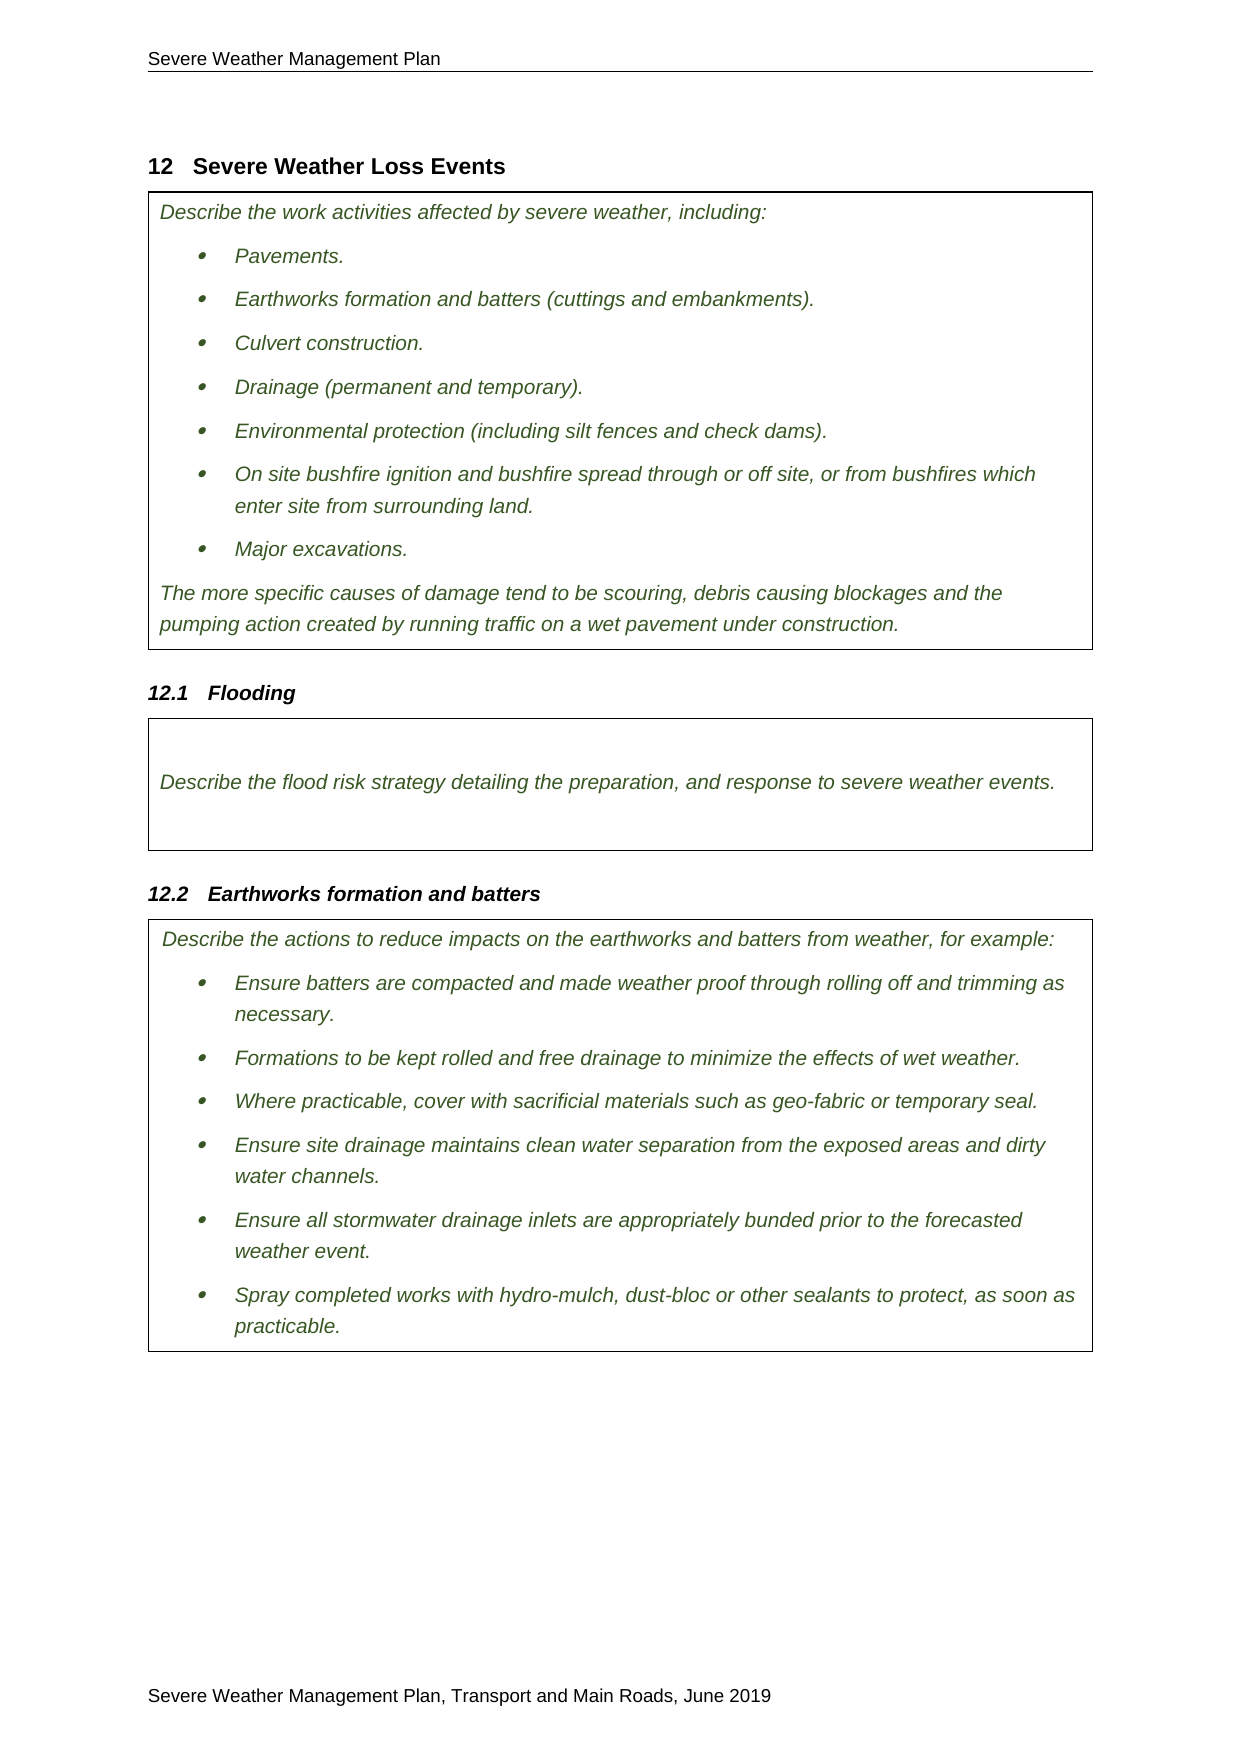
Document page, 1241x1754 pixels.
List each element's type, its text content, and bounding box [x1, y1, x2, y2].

subtitle Earthworks formation and batters [148, 875, 1092, 906]
table_header Describe the actions to reduce impacts on the earthworks and batters from weather, for example: Ensure batters are compacted and made weather proof through rolling off and trimming as necessary. Formations to be kept rolled and free drainage to minimize the effects of wet weather. Where practicable, cover with sacrificial materials such as geo-fabric or temporary seal. Ensure site drainage maintains clean water separation from the exposed areas and dirty water channels. Ensure all stormwater drainage inlets are appropriately bunded prior to the forecasted weather event. Spray completed works with hydro-mulch, dust-bloc or other sealants to protect, as soon as practicable. [149, 920, 1092, 1351]
subtitle Severe Weather Loss Events [148, 148, 1092, 179]
table_header Describe the flood risk strategy detailing the preparation, and response to severe weather events. [149, 719, 1092, 850]
subtitle Flooding [148, 674, 1092, 705]
table_header Describe the work activities affected by severe weather, including: Pavements. Earthworks formation and batters (cuttings and embankments). Culvert construction. Drainage (permanent and temporary). Environmental protection (including silt fences and check dams). On site bushfire ignition and bushfire spread through or off site, or from bushfires which enter site from surrounding land. Major excavations. The more specific causes of damage tend to be scouring, debris causing blockages and the pumping action created by running traffic on a wet pavement under construction. [149, 193, 1092, 649]
